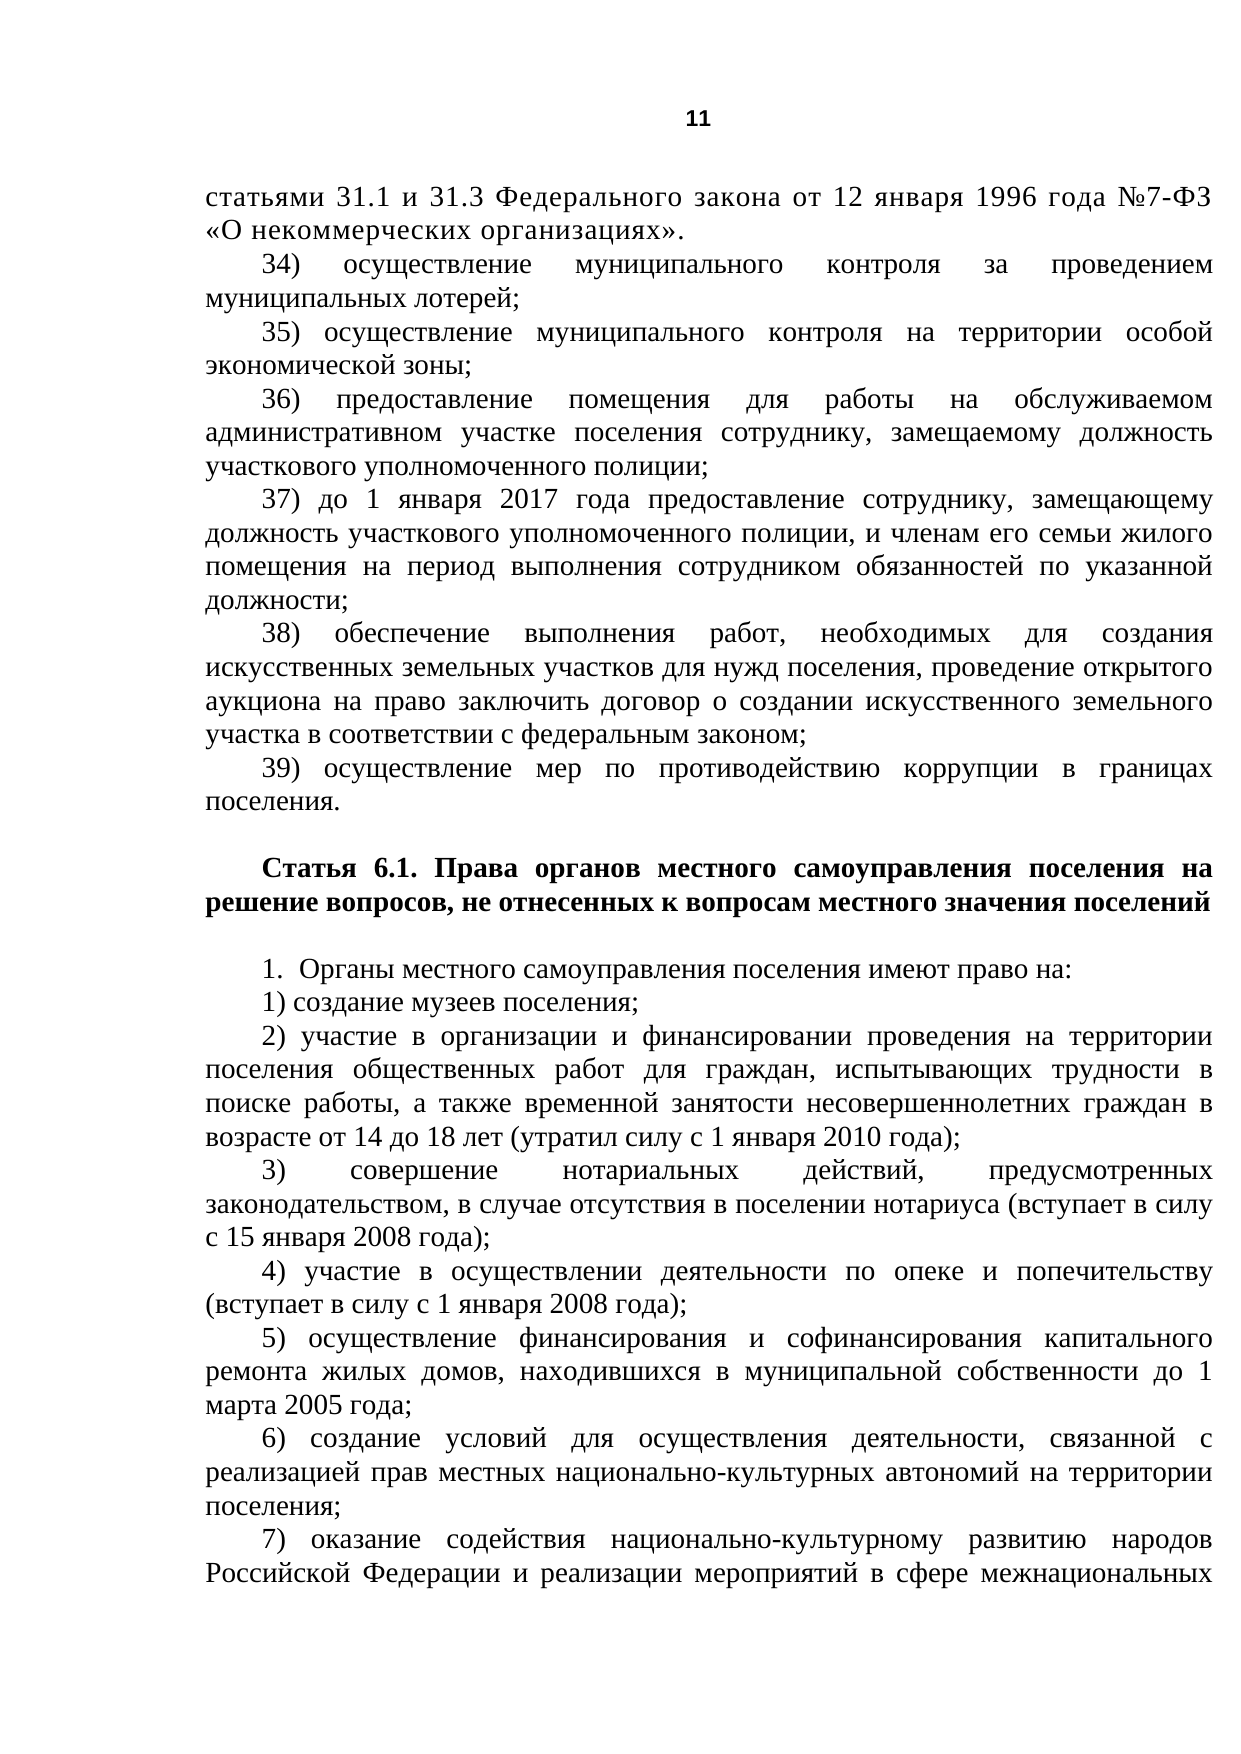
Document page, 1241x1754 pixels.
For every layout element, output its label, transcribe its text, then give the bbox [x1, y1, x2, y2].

text 36) предоставление помещения для работы на обслуживаемом административном участке поселения сотруднику, замещаемому должность участкового уполномоченного полиции; [205, 381, 1214, 481]
text 3) совершение нотариальных действий, предусмотренных законодательством, в случае отсутствия в поселении нотариуса (вступает в силу с 15 января 2008 года); [205, 1152, 1214, 1253]
text 4) участие в осуществлении деятельности по опеке и попечительству (вступает в силу с 1 января 2008 года); [205, 1253, 1214, 1320]
text 34) осуществление муниципального контроля за проведением муниципальных лотерей; [205, 247, 1214, 314]
text 6) создание условий для осуществления деятельности, связанной с реализацией прав местных национально-культурных автономий на территории поселения; [205, 1421, 1214, 1521]
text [205, 1521, 1214, 1588]
list Органы местного самоуправления поселения имеют право на: [261, 951, 1214, 984]
text 5) осуществление финансирования и софинансирования капитального ремонта жилых домов, находившихся в муниципальной собственности до 1 марта 2005 года; [205, 1320, 1214, 1421]
text 35) осуществление муниципального контроля на территории особой экономической зоны; [205, 314, 1214, 381]
text 37) до 1 января 2017 года предоставление сотруднику, замещающему должность участкового уполномоченного полиции, и членам его семьи жилого помещения на период выполнения сотрудником обязанностей по указанной должности; [205, 481, 1214, 616]
text 1) создание музеев поселения; [261, 984, 1214, 1018]
text 39) осуществление мер по противодействию коррупции в границах поселения. [205, 750, 1214, 817]
text 38) обеспечение выполнения работ, необходимых для создания искусственных земельных участков для нужд поселения, проведение открытого аукциона на право заключить договор о создании искусственного земельного участка в соответствии с федеральным законом; [205, 616, 1214, 750]
text Статья 6.1. Права органов местного самоуправления поселения на решение вопросов, не отнесенных к вопросам местного значения поселений [205, 850, 1214, 917]
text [205, 179, 1214, 246]
text 2) участие в организации и финансировании проведения на территории поселения общественных работ для граждан, испытывающих трудности в поиске работы, а также временной занятости несовершеннолетних граждан в возрасте от 14 до 18 лет (утратил силу с 1 января 2010 года); [205, 1018, 1214, 1152]
